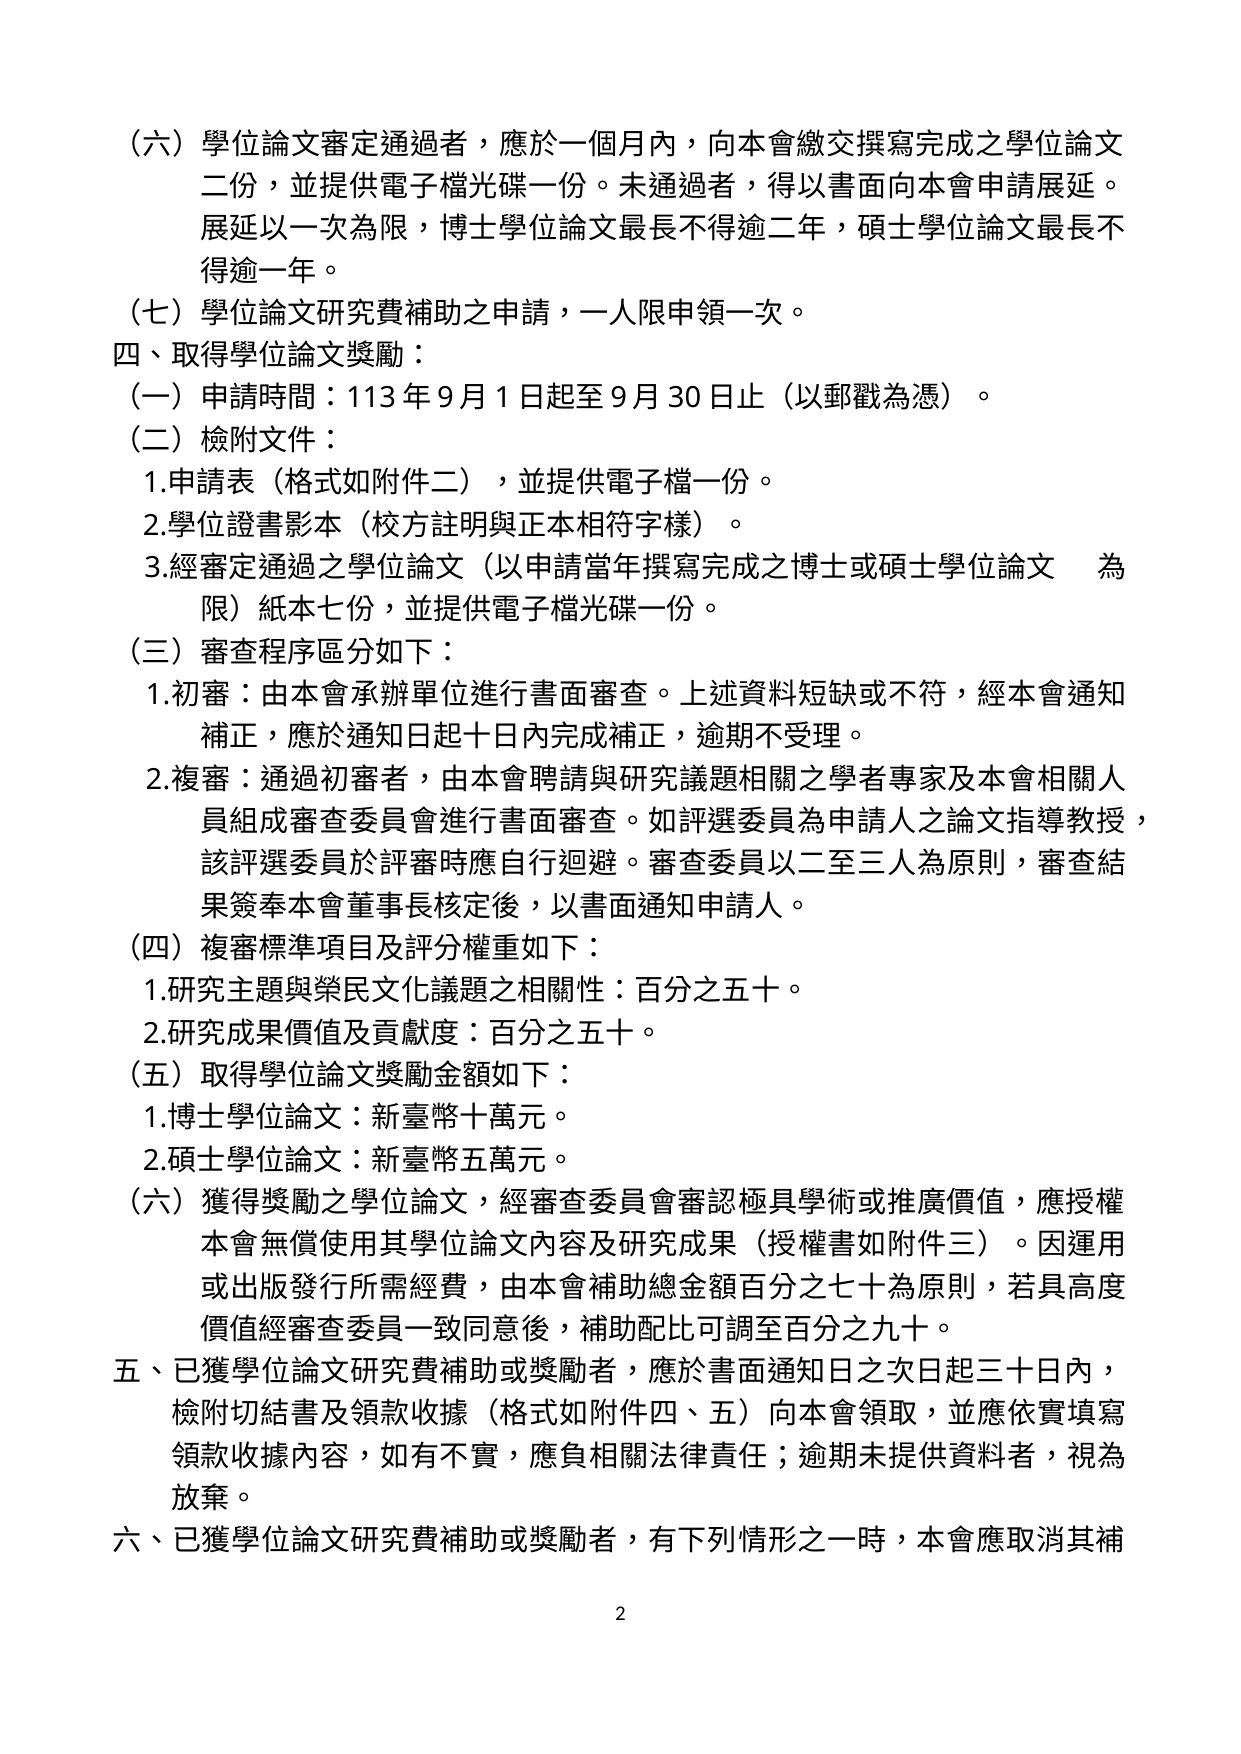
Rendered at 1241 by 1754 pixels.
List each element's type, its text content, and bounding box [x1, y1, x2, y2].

text （七）學位論文研究費補助之申請，一人限申領一次。 [112, 289, 1128, 332]
text 3.經審定通過之學位論文（以申請當年撰寫完成之博士或碩士學位論文 為限）紙本七份，並提供電子檔光碟一份。 [112, 543, 1128, 628]
text 2.研究成果價值及貢獻度：百分之五十。 [112, 1009, 1128, 1052]
text 1.研究主題與榮民文化議題之相關性：百分之五十。 [112, 967, 1128, 1009]
text 2.碩士學位論文：新臺幣五萬元。 [112, 1136, 1128, 1179]
text 1.初審：由本會承辦單位進行書面審查。上述資料短缺或不符，經本會通知補正，應於通知日起十日內完成補正，逾期不受理。 [112, 671, 1128, 755]
text 四、取得學位論文獎勵： [112, 332, 1128, 374]
text （六）學位論文審定通過者，應於一個月內，向本會繳交撰寫完成之學位論文二份，並提供電子檔光碟一份。未通過者，得以書面向本會申請展延。展延以一次為限，博士學位論文最長不得逾二年，碩士學位論文最長不得逾一年。 [112, 120, 1128, 289]
text （五）取得學位論文獎勵金額如下： [112, 1052, 1128, 1094]
text （二）檢附文件： [112, 416, 1128, 459]
text （一）申請時間：113年9月1日起至9月30日止（以郵戳為憑）。 [112, 374, 1128, 416]
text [112, 1517, 1128, 1559]
text （六）獲得獎勵之學位論文，經審查委員會審認極具學術或推廣價值，應授權本會無償使用其學位論文內容及研究成果（授權書如附件三）。因運用或出版發行所需經費，由本會補助總金額百分之七十為原則，若具高度價值經審查委員一致同意後，補助配比可調至百分之九十。 [112, 1179, 1128, 1348]
text （四）複審標準項目及評分權重如下： [112, 924, 1128, 967]
text 2.複審：通過初審者，由本會聘請與研究議題相關之學者專家及本會相關人員組成審查委員會進行書面審查。如評選委員為申請人之論文指導教授，該評選委員於評審時應自行迴避。審查委員以二至三人為原則，審查結果簽奉本會董事長核定後，以書面通知申請人。 [112, 755, 1128, 924]
text 五、已獲學位論文研究費補助或獎勵者，應於書面通知日之次日起三十日內，檢附切結書及領款收據（格式如附件四、五）向本會領取，並應依實填寫領款收據內容，如有不實，應負相關法律責任；逾期未提供資料者，視為放棄。 [112, 1348, 1128, 1517]
text 2.學位證書影本（校方註明與正本相符字樣）。 [112, 501, 1128, 543]
text 1.博士學位論文：新臺幣十萬元。 [112, 1094, 1128, 1136]
text （三）審查程序區分如下： [112, 628, 1128, 671]
text 1.申請表（格式如附件二），並提供電子檔一份。 [112, 459, 1128, 501]
